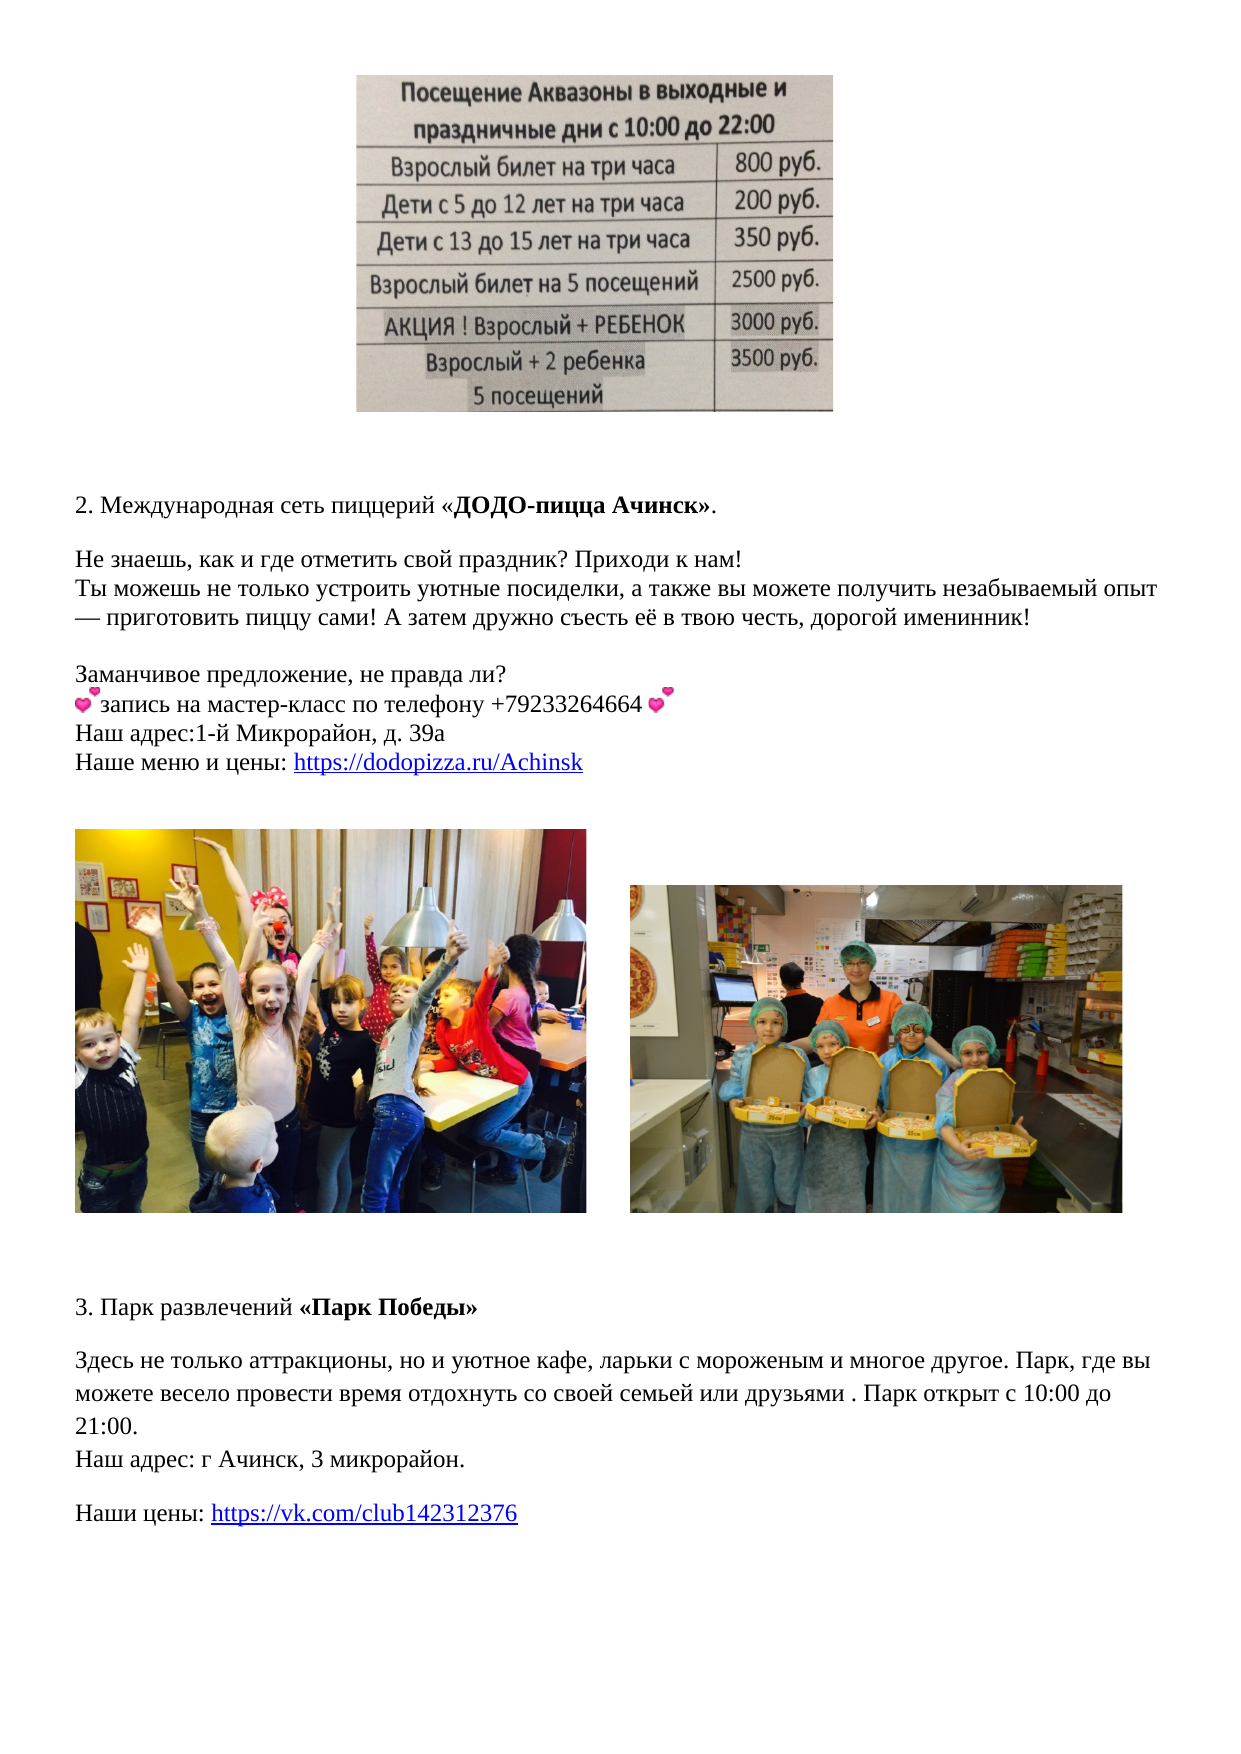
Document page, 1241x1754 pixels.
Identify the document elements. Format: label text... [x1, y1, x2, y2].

picture [356, 75, 834, 412]
text Не знаешь, как и где отметить свой праздник? Приходи к нам! Ты можешь не только устроить уютные посиделки, а также вы можете получить незабываемый опыт — приготовить пиццу сами! А затем дружно съесть её в твою честь, дорогой именинник! Заманчивое предложение, не правда ли? запись на мастер-класс по телефону +79233264664 Наш адрес:1-й Микрорайон, д. 39а [75, 544, 1165, 747]
picture [75, 687, 100, 713]
text 3. Парк развлечений «Парк Победы» [75, 1292, 1165, 1320]
text Наше меню и цены: https://dodopizza.ru/Achinsk [75, 747, 1165, 776]
text 2. Международная сеть пиццерий «ДОДО-пицца Ачинск». [75, 490, 1165, 519]
text Наши цены: https://vk.com/club142312376 [75, 1498, 1165, 1527]
picture [648, 687, 674, 713]
text Здесь не только аттракционы, но и уютное кафе, ларьки с мороженым и многое другое. Парк, где вы можете весело провести время отдохнуть со своей семьей или друзьями . Парк открыт с 10:00 до 21:00. Наш адрес: г Ачинск, 3 микрорайон. [75, 1345, 1165, 1473]
picture [75, 829, 587, 1213]
picture [630, 885, 1123, 1213]
